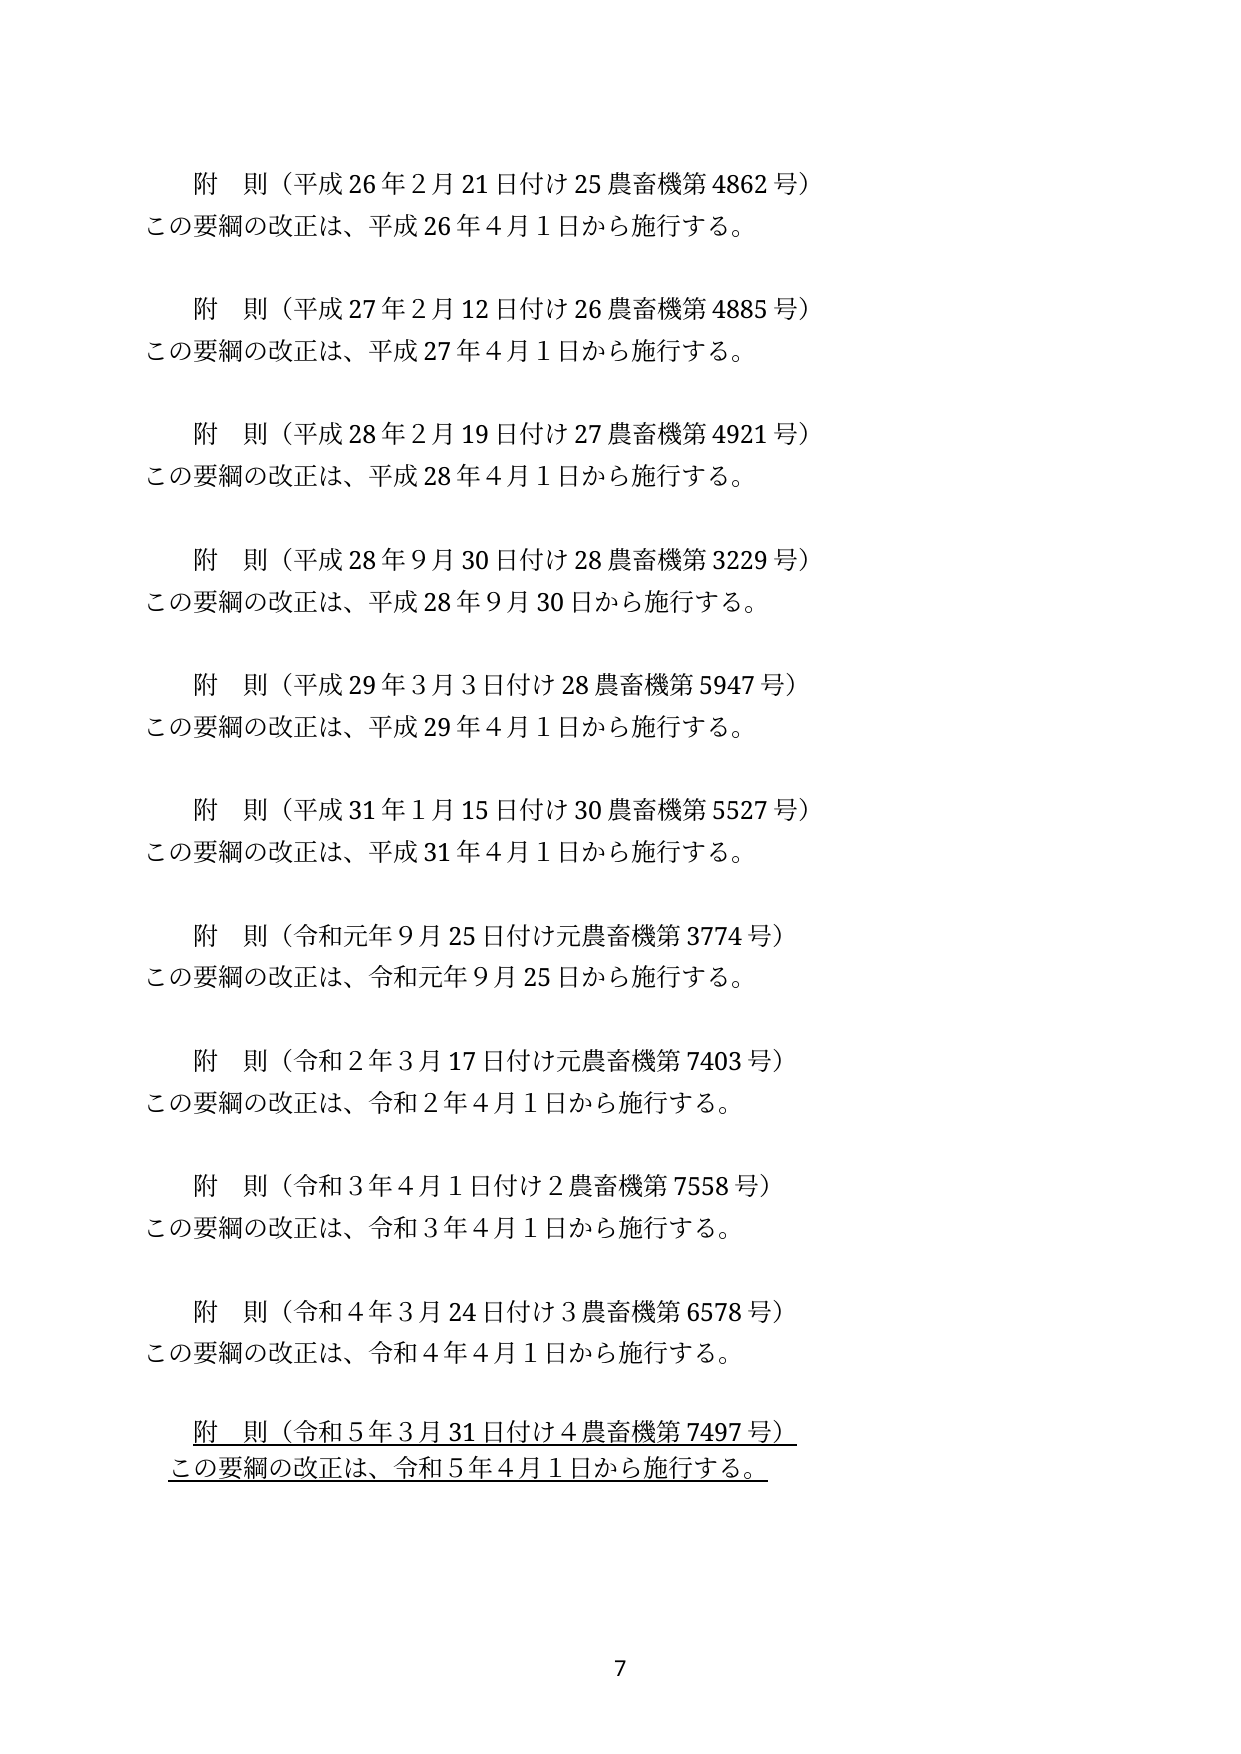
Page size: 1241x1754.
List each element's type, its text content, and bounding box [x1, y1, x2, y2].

text この要綱の改正は、平成28年４月１日から施行する。 [118, 452, 1122, 494]
text 附 則（平成28年２月19日付け27農畜機第4921号） [118, 411, 1122, 452]
text この要綱の改正は、令和元年９月25日から施行する。 [118, 953, 1122, 995]
text 附 則（平成28年９月30日付け28農畜機第3229号） [118, 536, 1122, 578]
text 附 則（令和３年４月１日付け２農畜機第7558号） [118, 1162, 1122, 1204]
text この要綱の改正は、令和４年４月１日から施行する。 [118, 1329, 1122, 1371]
text この要綱の改正は、平成27年４月１日から施行する。 [118, 327, 1122, 369]
text この要綱の改正は、令和２年４月１日から施行する。 [118, 1079, 1122, 1121]
text この要綱の改正は、令和５年４月１日から施行する。 [118, 1449, 1122, 1485]
text 附 則（令和５年３月31日付け４農畜機第7497号） [118, 1413, 1240, 1449]
text この要綱の改正は、平成29年４月１日から施行する。 [118, 703, 1122, 745]
text 附 則（平成27年２月12日付け26農畜機第4885号） [118, 285, 1124, 327]
text この要綱の改正は、平成28年９月30日から施行する。 [118, 578, 1122, 619]
text 附 則（平成26年２月21日付け25農畜機第4862号） [118, 160, 1124, 202]
text 附 則（令和元年９月25日付け元農畜機第3774号） [118, 912, 1122, 953]
text この要綱の改正は、平成26年４月１日から施行する。 [118, 202, 1122, 243]
text 附 則（令和４年３月24日付け３農畜機第6578号） [118, 1288, 1122, 1329]
text 附 則（平成29年３月３日付け28農畜機第5947号） [118, 661, 1122, 703]
text この要綱の改正は、令和３年４月１日から施行する。 [118, 1204, 1122, 1246]
text この要綱の改正は、平成31年４月１日から施行する。 [118, 828, 1122, 870]
text 附 則（令和２年３月17日付け元農畜機第7403号） [118, 1037, 1122, 1079]
text 附 則（平成31年１月15日付け30農畜機第5527号） [118, 786, 1122, 828]
